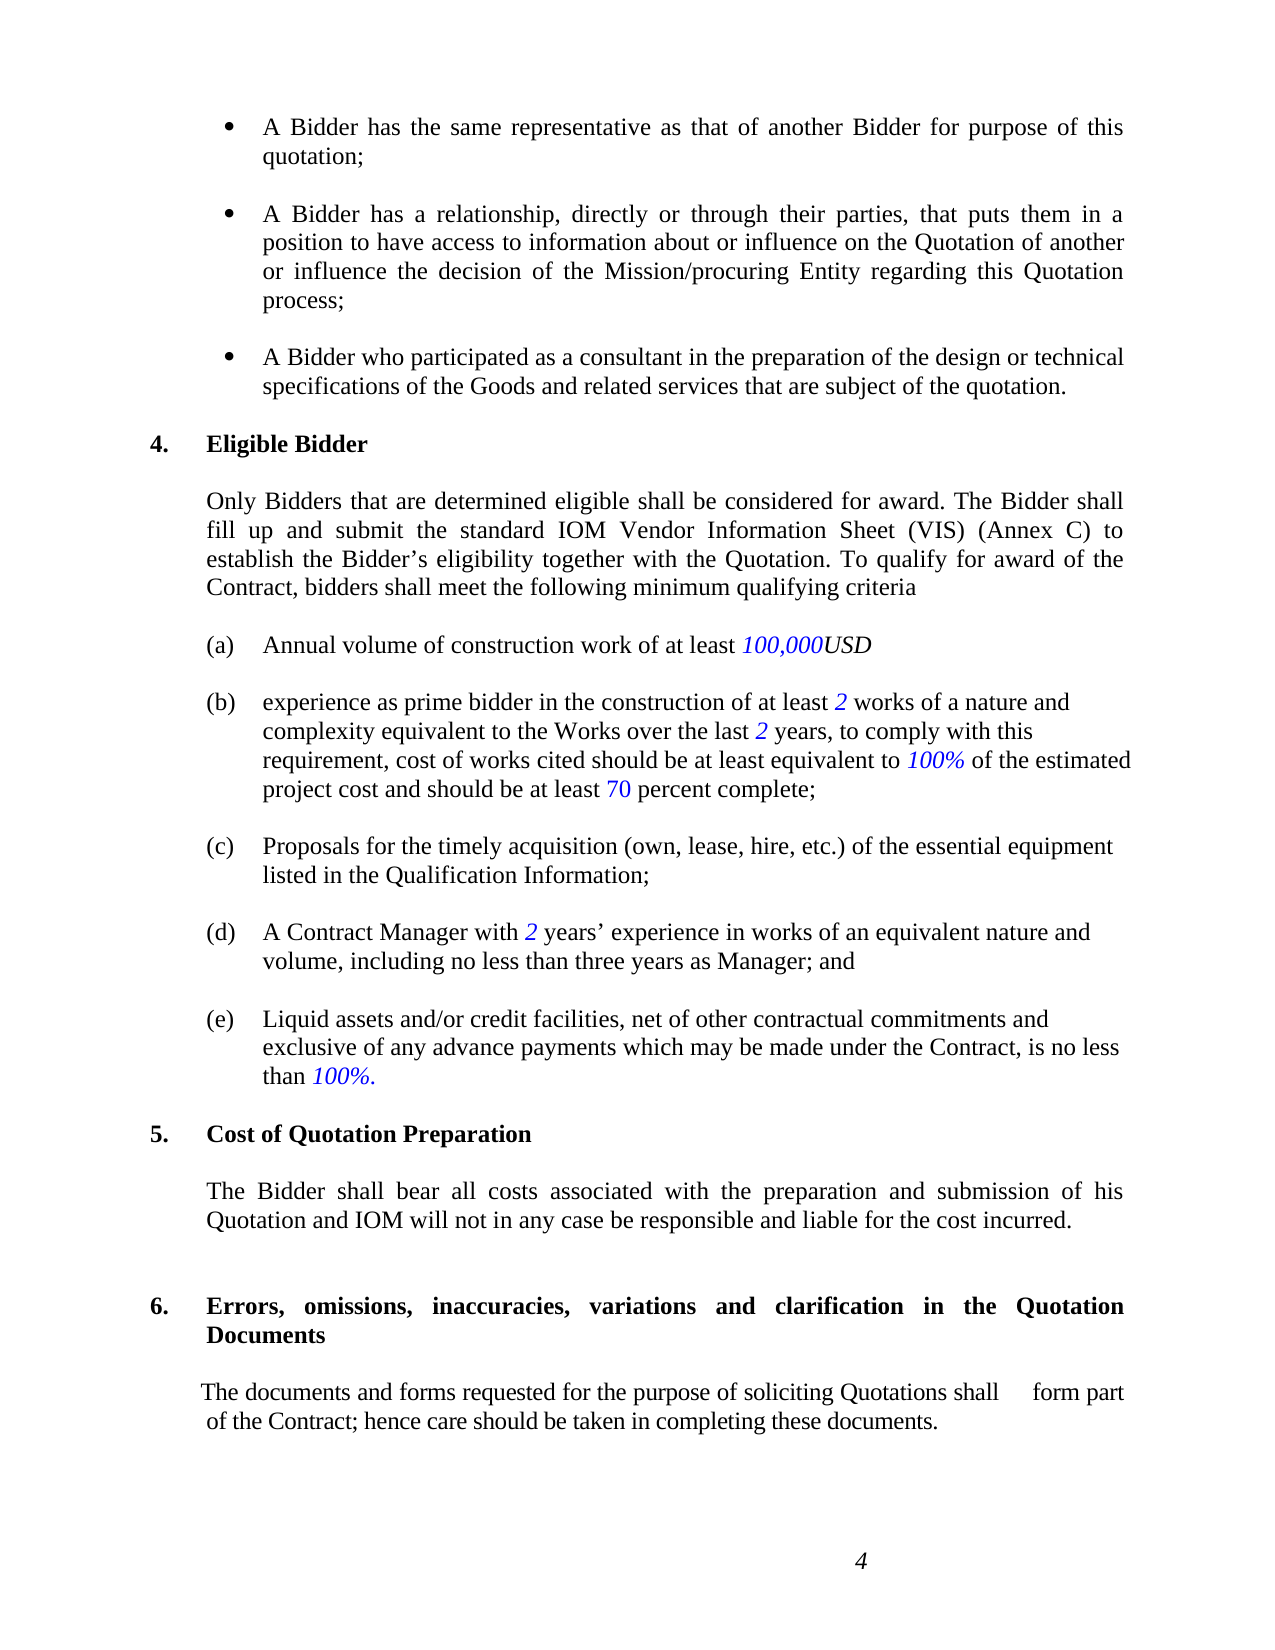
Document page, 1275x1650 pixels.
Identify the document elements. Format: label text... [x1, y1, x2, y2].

list A Bidder has a relationship, directly or through their parties, that puts them in a position to have access to information about or influence on the Quotation of another or influence the decision of the Mission/procuring Entity regarding this Quotation process; [225, 199, 1125, 314]
text The documents and forms requested for the purpose of soliciting Quotations shall form part of the Contract; hence care should be taken in completing these documents. [187, 1377, 1125, 1435]
list Errors, omissions, inaccuracies, variations and clarification in the Quotation Documents [150, 1291, 1125, 1349]
text The Bidder shall bear all costs associated with the preparation and submission of his Quotation and IOM will not in any case be responsible and liable for the cost incurred. [206, 1176, 1125, 1234]
list Eligible Bidder [150, 429, 1125, 457]
list A Bidder has the same representative as that of another Bidder for purpose of this quotation; [225, 112, 1125, 170]
text Only Bidders that are determined eligible shall be considered for award. The Bidder shall fill up and submit the standard IOM Vendor Information Sheet (VIS) (Annex C) to establish the Bidder’s eligibility together with the Quotation. To qualify for award of the Contract, bidders shall meet the following minimum qualifying criteria [206, 486, 1125, 601]
text (a) Annual volume of construction work of at least 100,000USD [206, 630, 1132, 659]
text (e) Liquid assets and/or credit facilities, net of other contractual commitments and exclusive of any advance payments which may be made under the Contract, is no less than 100%. [206, 1004, 1132, 1090]
list A Bidder who participated as a consultant in the preparation of the design or technical specifications of the Goods and related services that are subject of the quotation. [225, 342, 1125, 400]
text (d) A Contract Manager with 2 years’ experience in works of an equivalent nature and volume, including no less than three years as Manager; and [206, 917, 1132, 975]
list Cost of Quotation Preparation [150, 1119, 1125, 1147]
text (b) experience as prime bidder in the construction of at least 2 works of a nature and complexity equivalent to the Works over the last 2 years, to comply with this requirement, cost of works cited should be at least equivalent to 100% of the estimated project cost and should be at least 70 percent complete; [206, 687, 1132, 802]
text (c) Proposals for the timely acquisition (own, lease, hire, etc.) of the essential equipment listed in the Qualification Information; [206, 831, 1132, 889]
